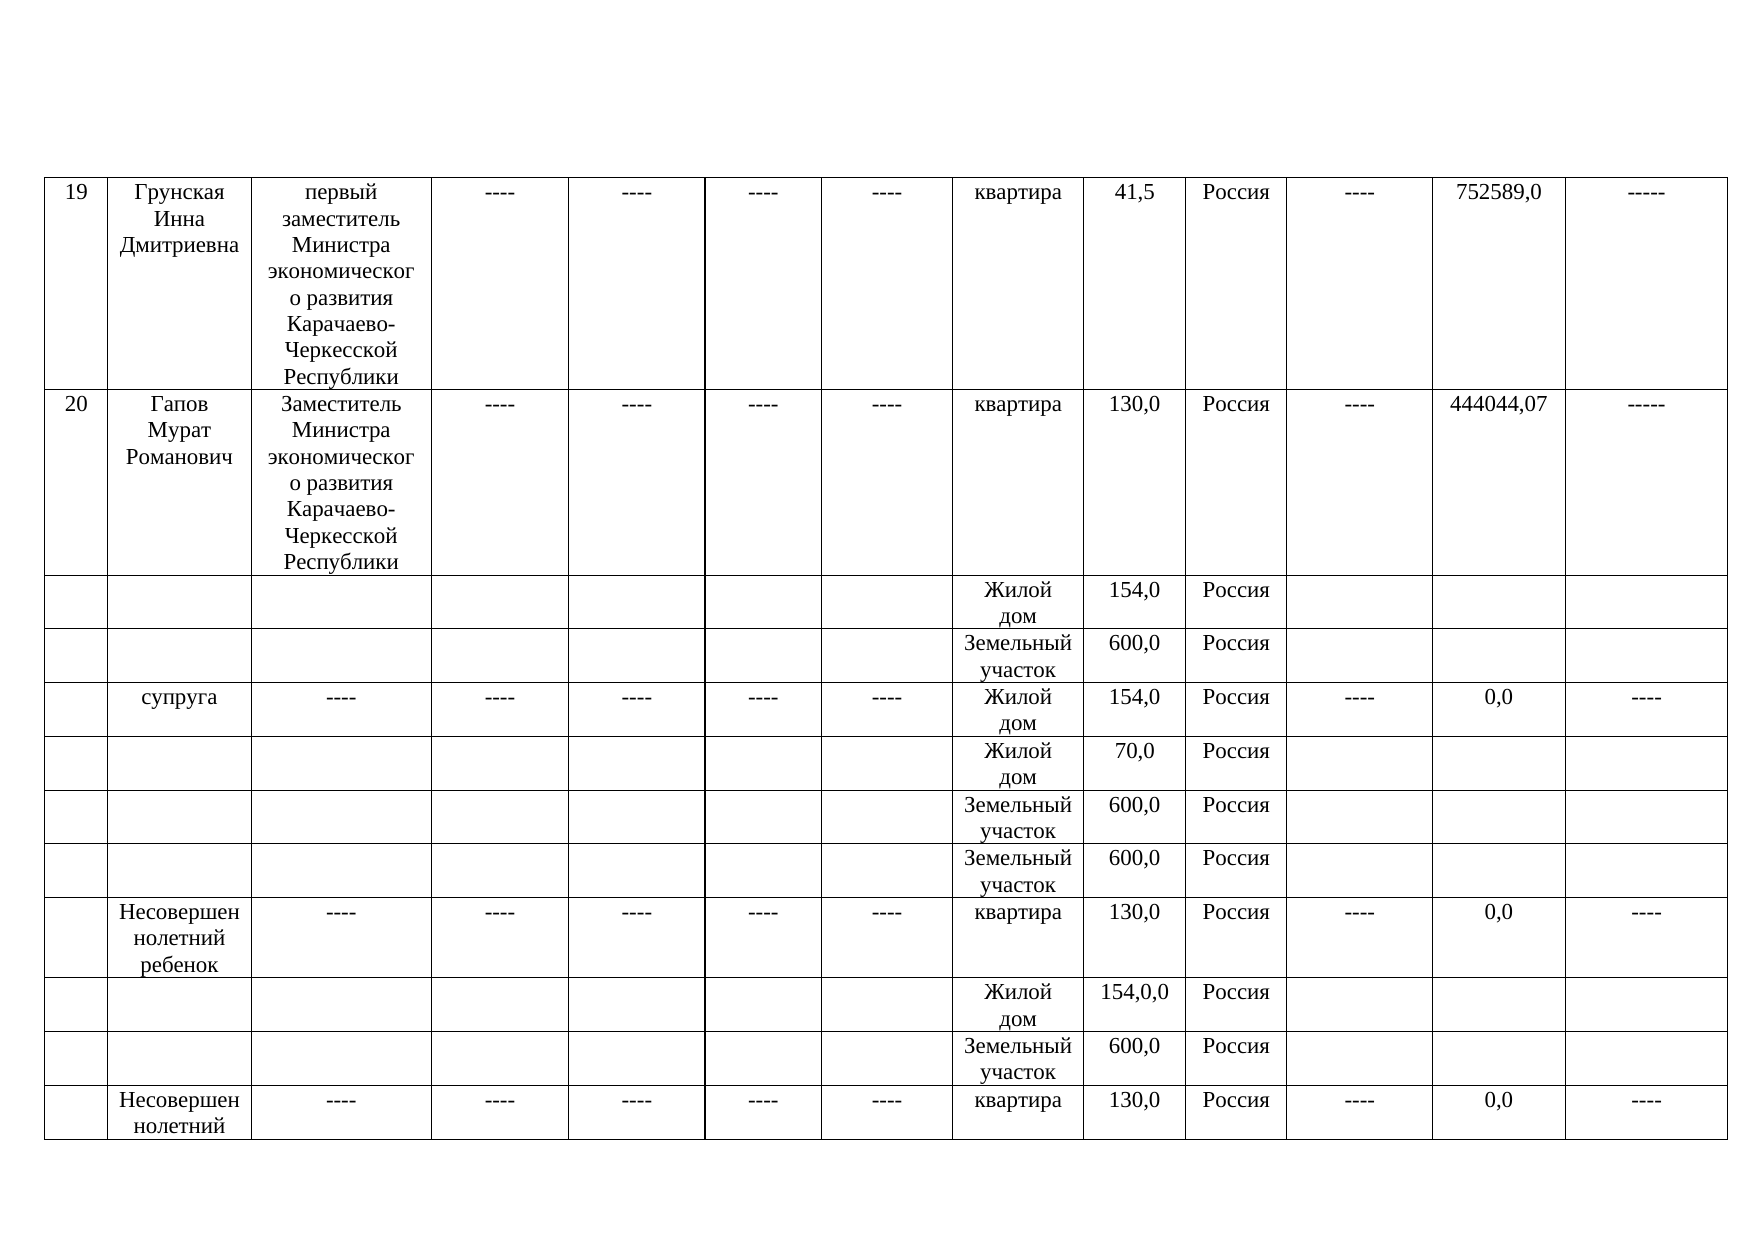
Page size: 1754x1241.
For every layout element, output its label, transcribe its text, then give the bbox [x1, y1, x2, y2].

table_cell [1287, 1032, 1432, 1085]
table_cell [822, 1032, 952, 1085]
table_cell [569, 629, 704, 682]
table_cell [569, 978, 704, 1031]
table_cell 600,0 [1084, 1032, 1185, 1085]
table_cell Россия [1186, 576, 1286, 628]
table_cell квартира [953, 178, 1083, 389]
table_cell [108, 576, 251, 628]
table_cell Грунская Инна Дмитриевна [108, 178, 251, 389]
table_cell [252, 791, 431, 843]
table_cell 154,0 [1084, 576, 1185, 628]
table_cell [108, 844, 251, 897]
table_cell [108, 629, 251, 682]
table_cell [45, 1032, 107, 1085]
table_cell [108, 978, 251, 1031]
table_cell 41,5 [1084, 178, 1185, 389]
table_cell ----- [1566, 390, 1727, 574]
table_cell ---- [432, 683, 568, 736]
table_cell [569, 791, 704, 843]
table_cell ---- [822, 898, 952, 977]
table_cell ---- [432, 898, 568, 977]
table_cell ---- [432, 1086, 568, 1138]
table_cell Жилой дом [953, 683, 1083, 736]
table_cell [432, 737, 568, 789]
table_cell [706, 844, 821, 897]
table_cell квартира [953, 390, 1083, 574]
table_cell [1433, 791, 1565, 843]
table_cell ---- [822, 178, 952, 389]
table_cell ---- [252, 1086, 431, 1138]
table_cell 154,0,0 [1084, 978, 1185, 1031]
table_cell [1566, 737, 1727, 789]
table_cell 130,0 [1084, 390, 1185, 574]
table_cell [108, 791, 251, 843]
table_cell ---- [1566, 898, 1727, 977]
table_cell [432, 1032, 568, 1085]
table_cell 0,0 [1433, 683, 1565, 736]
table_cell [432, 844, 568, 897]
table_cell Россия [1186, 898, 1286, 977]
table_cell первый заместитель Министра экономического развития Карачаево-Черкесской Республики [252, 178, 431, 389]
table_cell 130,0 [1084, 898, 1185, 977]
table_cell Жилой дом [953, 576, 1083, 628]
table_cell Россия [1186, 844, 1286, 897]
table_cell [569, 1032, 704, 1085]
table_cell 20 [45, 390, 107, 574]
table_cell ---- [706, 898, 821, 977]
table_cell [432, 978, 568, 1031]
table_cell ---- [822, 683, 952, 736]
table_cell [1566, 576, 1727, 628]
table_cell [252, 576, 431, 628]
table_cell [569, 737, 704, 789]
table_cell [252, 1032, 431, 1085]
table_cell квартира [953, 898, 1083, 977]
table_cell [45, 898, 107, 977]
table_cell Гапов Мурат Романович [108, 390, 251, 574]
table_cell ---- [822, 1086, 952, 1138]
table_cell 600,0 [1084, 791, 1185, 843]
table_cell [706, 629, 821, 682]
table_cell 19 [45, 178, 107, 389]
table_cell Несовершеннолетний ребенок [108, 898, 251, 977]
table_cell Россия [1186, 390, 1286, 574]
table_cell супруга [108, 683, 251, 736]
table_cell [1566, 791, 1727, 843]
table_cell Россия [1186, 791, 1286, 843]
table_cell [108, 1032, 251, 1085]
table_cell ---- [569, 683, 704, 736]
table_cell ---- [1287, 1086, 1432, 1138]
table_cell 752589,0 [1433, 178, 1565, 389]
table_cell [1433, 978, 1565, 1031]
table_cell ---- [706, 683, 821, 736]
table_cell [45, 629, 107, 682]
table_cell [822, 629, 952, 682]
table_cell [1287, 978, 1432, 1031]
table_cell [706, 978, 821, 1031]
table_cell [45, 576, 107, 628]
table_cell [1433, 737, 1565, 789]
table_cell [108, 737, 251, 789]
table_cell [706, 791, 821, 843]
table_cell 0,0 [1433, 898, 1565, 977]
table_cell 600,0 [1084, 844, 1185, 897]
table_cell ---- [569, 178, 704, 389]
table_cell [822, 576, 952, 628]
table_cell ---- [1566, 683, 1727, 736]
table_cell [1433, 844, 1565, 897]
table_cell [252, 629, 431, 682]
table_cell [252, 844, 431, 897]
table_cell 130,0 [1084, 1086, 1185, 1138]
table_cell ---- [1287, 683, 1432, 736]
table_cell [1566, 978, 1727, 1031]
table_cell ---- [706, 390, 821, 574]
table_cell [1566, 629, 1727, 682]
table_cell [108, 1086, 251, 1138]
table_cell ---- [822, 390, 952, 574]
table_cell [1287, 629, 1432, 682]
table_cell Жилой дом [953, 978, 1083, 1031]
table_cell 154,0 [1084, 683, 1185, 736]
table_cell ---- [569, 1086, 704, 1138]
table_cell ----- [1566, 178, 1727, 389]
table_cell [822, 978, 952, 1031]
table_cell [706, 576, 821, 628]
table_cell [1566, 1032, 1727, 1085]
table_cell [1287, 844, 1432, 897]
table_cell ---- [569, 390, 704, 574]
table_cell [1287, 576, 1432, 628]
table_cell 600,0 [1084, 629, 1185, 682]
table_cell 0,0 [1433, 1086, 1565, 1138]
table_cell ---- [706, 178, 821, 389]
table_cell [1287, 791, 1432, 843]
table_cell ---- [1287, 390, 1432, 574]
table_cell [1287, 737, 1432, 789]
table_cell [252, 737, 431, 789]
table_cell [706, 1032, 821, 1085]
table_cell Жилой дом [953, 737, 1083, 789]
table_cell Россия [1186, 629, 1286, 682]
table_cell квартира [953, 1086, 1083, 1138]
table_cell Россия [1186, 737, 1286, 789]
table_cell [45, 791, 107, 843]
table_cell Россия [1186, 178, 1286, 389]
table_cell [432, 791, 568, 843]
table_cell ---- [252, 898, 431, 977]
table_cell [1433, 629, 1565, 682]
table_cell [45, 1086, 107, 1138]
table_cell [1433, 576, 1565, 628]
table_cell ---- [1287, 898, 1432, 977]
table_cell Россия [1186, 1086, 1286, 1138]
table_cell [822, 737, 952, 789]
table_cell Земельный участок [953, 844, 1083, 897]
table_cell 70,0 [1084, 737, 1185, 789]
table_cell [45, 978, 107, 1031]
table_cell Заместитель Министра экономического развития Карачаево-Черкесской Республики [252, 390, 431, 574]
table_cell ---- [432, 390, 568, 574]
table_cell [432, 576, 568, 628]
table_cell [706, 737, 821, 789]
table_cell [822, 844, 952, 897]
table_cell [45, 683, 107, 736]
table_cell Россия [1186, 683, 1286, 736]
table_cell ---- [1566, 1086, 1727, 1138]
table_cell [45, 737, 107, 789]
table_cell Россия [1186, 978, 1286, 1031]
table_cell Земельный участок [953, 629, 1083, 682]
table_cell ---- [432, 178, 568, 389]
table_cell ---- [569, 898, 704, 977]
table_cell [1566, 844, 1727, 897]
table_cell 444044,07 [1433, 390, 1565, 574]
table_cell [569, 844, 704, 897]
table_cell [252, 978, 431, 1031]
table_cell Земельный участок [953, 1032, 1083, 1085]
table_cell [1433, 1032, 1565, 1085]
table_cell ---- [706, 1086, 821, 1138]
table_cell [45, 844, 107, 897]
table_cell [822, 791, 952, 843]
table_cell [432, 629, 568, 682]
table_cell Россия [1186, 1032, 1286, 1085]
table_cell ---- [252, 683, 431, 736]
table_cell ---- [1287, 178, 1432, 389]
table_cell [569, 576, 704, 628]
table_cell Земельный участок [953, 791, 1083, 843]
